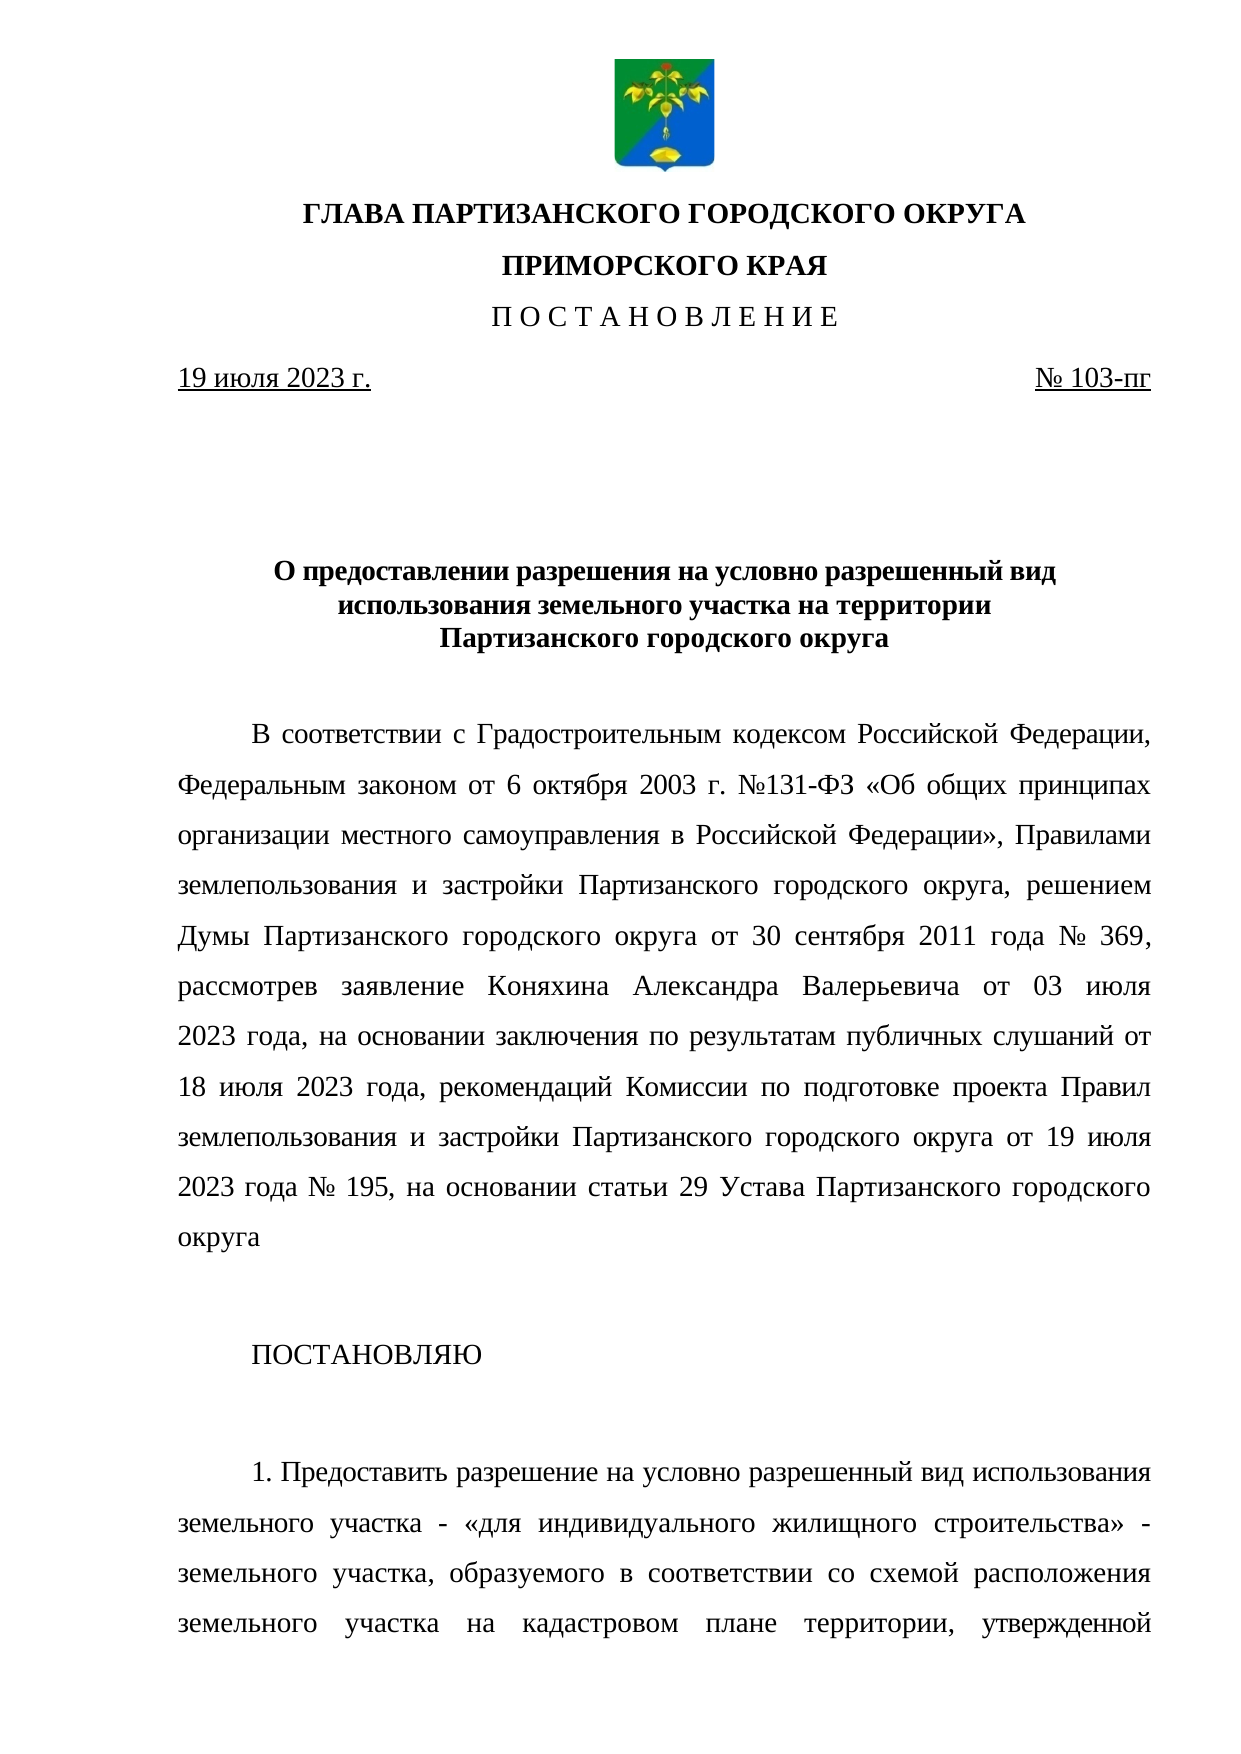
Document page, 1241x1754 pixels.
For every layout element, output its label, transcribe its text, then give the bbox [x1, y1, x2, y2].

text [177, 1454, 1152, 1639]
text О предоставлении разрешения на условно разрешенный вид использования земельного участка на территории [177, 553, 1152, 621]
text ПОСТАНОВЛЯЮ [177, 1337, 1152, 1371]
text В соответствии с Градостроительным кодексом Российской Федерации, Федеральным законом от 6 октября 2003 г. №131-ФЗ «Об общих принципах организации местного самоуправления в Российской Федерации», Правилами землепользования и застройки Партизанского городского округа, решением Думы Партизанского городского округа от 30 сентября 2011 года № 369, рассмотрев заявление Коняхина Александра Валерьевича от 03 июля 2023 года, на основании заключения по результатам публичных слушаний от 18 июля 2023 года, рекомендаций Комиссии по подготовке проекта Правил землепользования и застройки Партизанского городского округа от 19 июля 2023 года № 195, на основании статьи 29 Устава Партизанского городского округа [177, 716, 1152, 1253]
text 19 июля 2023 г. № 103-пг [177, 360, 1152, 394]
subtitle П О С Т А Н О В Л Е Н И Е [177, 299, 1152, 332]
picture [614, 59, 715, 172]
text Партизанского городского округа [177, 621, 1152, 654]
text ГЛАВА ПАРТИЗАНСКОГО ГОРОДСКОГО ОКРУГА [177, 197, 1152, 230]
text ПРИМОРСКОГО КРАЯ [177, 248, 1152, 281]
